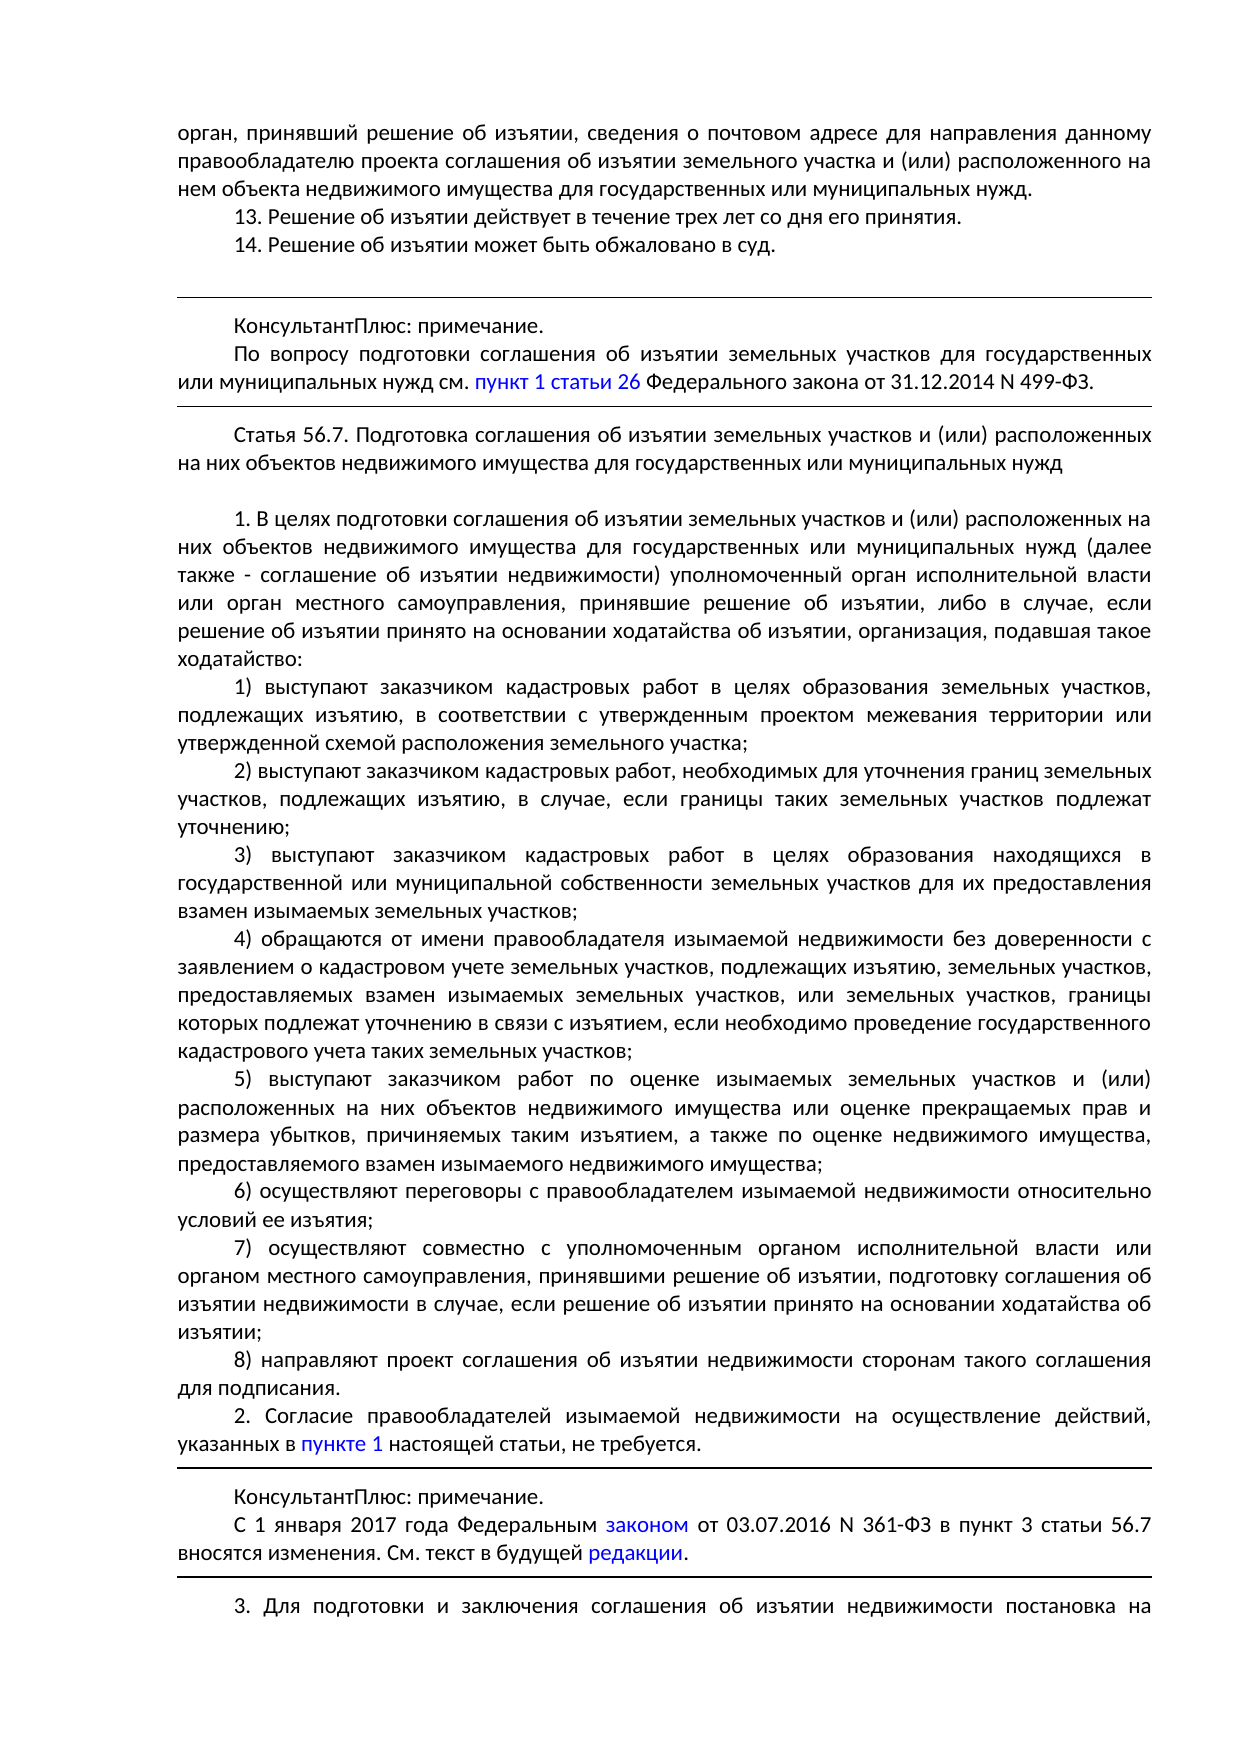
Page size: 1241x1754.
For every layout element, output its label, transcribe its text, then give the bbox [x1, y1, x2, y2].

text По вопросу подготовки соглашения об изъятии земельных участков для государственных или муниципальных нужд см. пункт 1 статьи 26 Федерального закона от 31.12.2014 N 499-ФЗ. [177, 339, 1152, 395]
text КонсультантПлюс: примечание. [177, 1482, 1152, 1510]
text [177, 118, 1152, 202]
text 14. Решение об изъятии может быть обжаловано в суд. [177, 230, 1152, 258]
text 13. Решение об изъятии действует в течение трех лет со дня его принятия. [177, 202, 1152, 230]
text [177, 1591, 1152, 1619]
text 3) выступают заказчиком кадастровых работ в целях образования находящихся в государственной или муниципальной собственности земельных участков для их предоставления взамен изымаемых земельных участков; [177, 840, 1152, 924]
text С 1 января 2017 года Федеральным законом от 03.07.2016 N 361-ФЗ в пункт 3 статьи 56.7 вносятся изменения. См. текст в будущей редакции. [177, 1510, 1152, 1566]
text Статья 56.7. Подготовка соглашения об изъятии земельных участков и (или) расположенных на них объектов недвижимого имущества для государственных или муниципальных нужд [177, 420, 1152, 476]
text 2) выступают заказчиком кадастровых работ, необходимых для уточнения границ земельных участков, подлежащих изъятию, в случае, если границы таких земельных участков подлежат уточнению; [177, 756, 1152, 840]
text 5) выступают заказчиком работ по оценке изымаемых земельных участков и (или) расположенных на них объектов недвижимого имущества или оценке прекращаемых прав и размера убытков, причиняемых таким изъятием, а также по оценке недвижимого имущества, предоставляемого взамен изымаемого недвижимого имущества; [177, 1064, 1152, 1177]
text 6) осуществляют переговоры с правообладателем изымаемой недвижимости относительно условий ее изъятия; [177, 1177, 1152, 1233]
text 1) выступают заказчиком кадастровых работ в целях образования земельных участков, подлежащих изъятию, в соответствии с утвержденным проектом межевания территории или утвержденной схемой расположения земельного участка; [177, 672, 1152, 756]
text 8) направляют проект соглашения об изъятии недвижимости сторонам такого соглашения для подписания. [177, 1345, 1152, 1401]
text КонсультантПлюс: примечание. [177, 311, 1152, 339]
text 2. Согласие правообладателей изымаемой недвижимости на осуществление действий, указанных в пункте 1 настоящей статьи, не требуется. [177, 1401, 1152, 1457]
text 4) обращаются от имени правообладателя изымаемой недвижимости без доверенности с заявлением о кадастровом учете земельных участков, подлежащих изъятию, земельных участков, предоставляемых взамен изымаемых земельных участков, или земельных участков, границы которых подлежат уточнению в связи с изъятием, если необходимо проведение государственного кадастрового учета таких земельных участков; [177, 924, 1152, 1064]
text 7) осуществляют совместно с уполномоченным органом исполнительной власти или органом местного самоуправления, принявшими решение об изъятии, подготовку соглашения об изъятии недвижимости в случае, если решение об изъятии принято на основании ходатайства об изъятии; [177, 1233, 1152, 1345]
text 1. В целях подготовки соглашения об изъятии земельных участков и (или) расположенных на них объектов недвижимого имущества для государственных или муниципальных нужд (далее также - соглашение об изъятии недвижимости) уполномоченный орган исполнительной власти или орган местного самоуправления, принявшие решение об изъятии, либо в случае, если решение об изъятии принято на основании ходатайства об изъятии, организация, подавшая такое ходатайство: [177, 504, 1152, 672]
